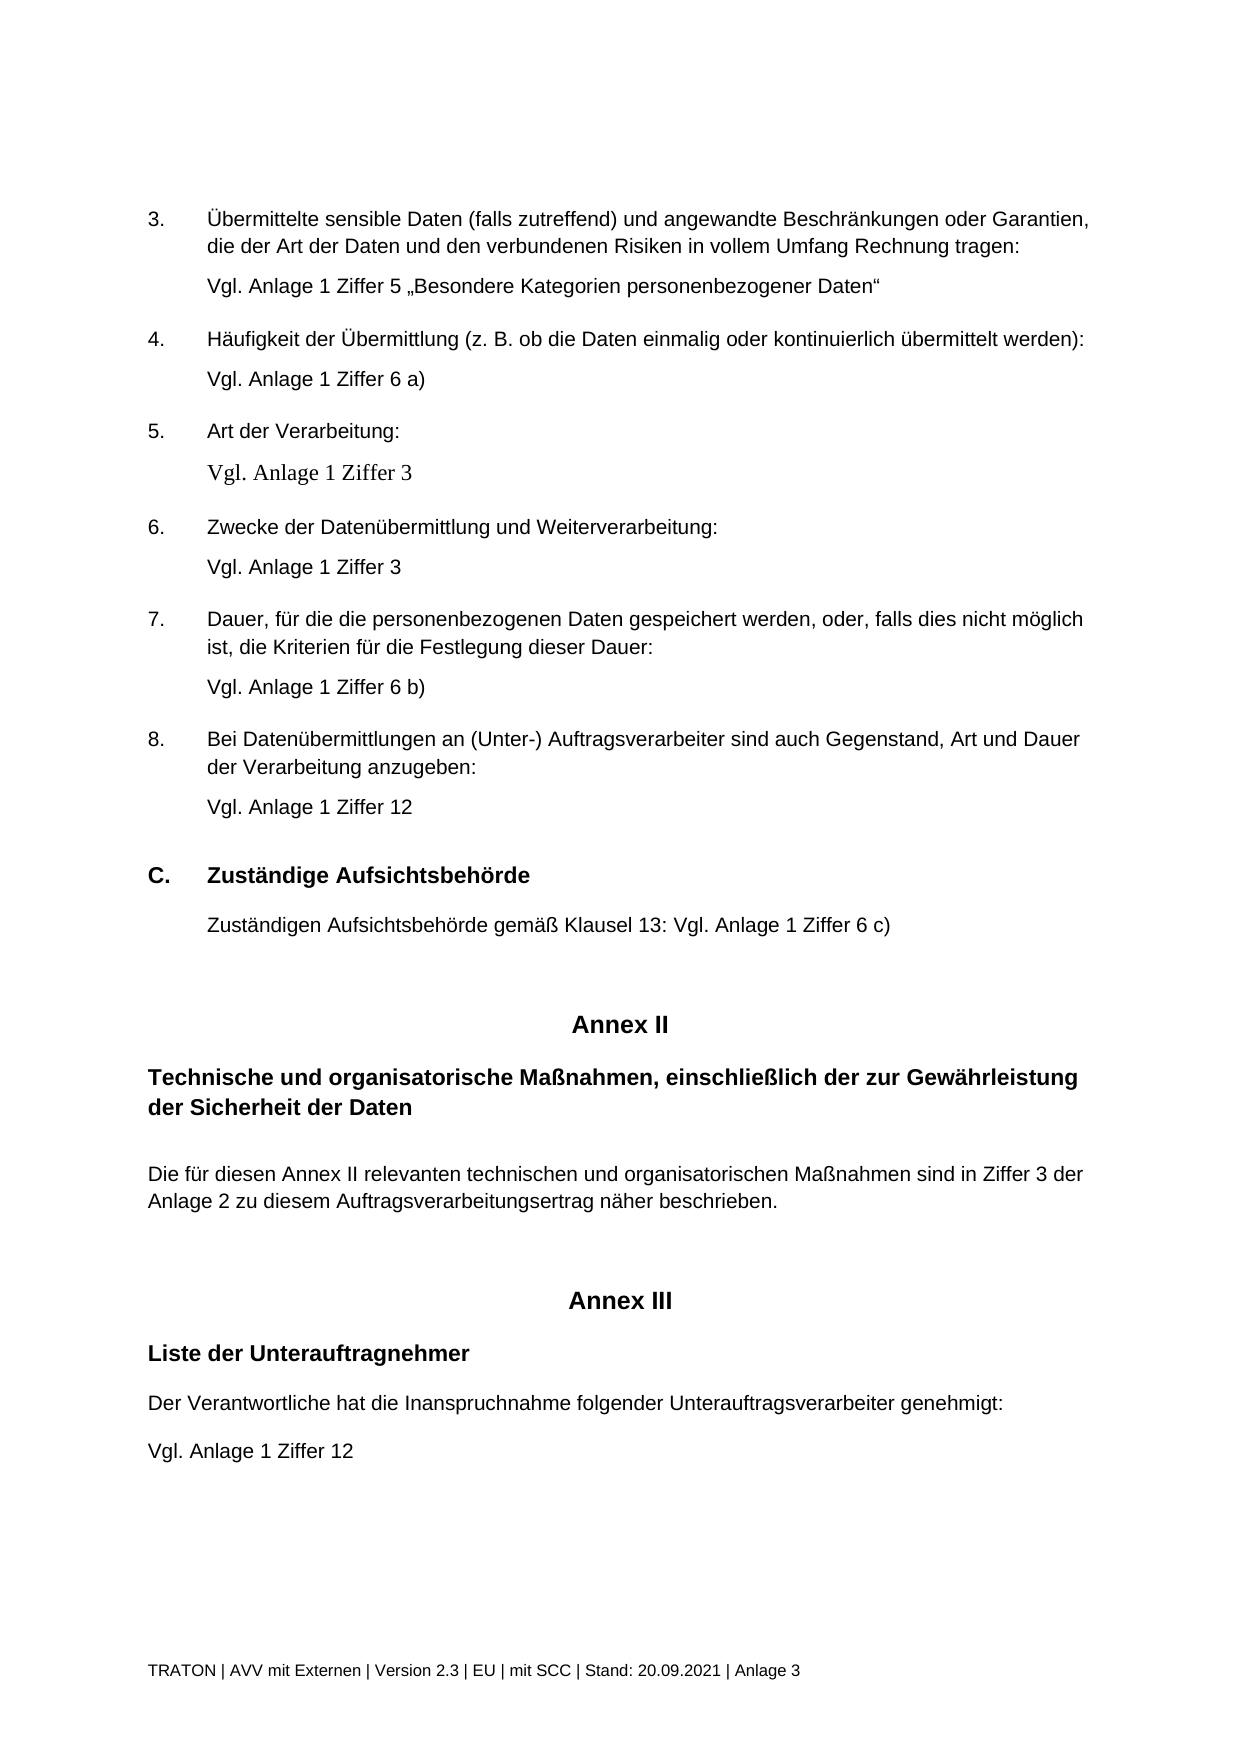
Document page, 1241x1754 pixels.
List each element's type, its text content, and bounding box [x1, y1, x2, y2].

text Annex III [148, 1286, 1092, 1314]
text 8. Bei Datenübermittlungen an (Unter-) Auftragsverarbeiter sind auch Gegenstand, Art und Dauer der Verarbeitung anzugeben: [148, 727, 1092, 778]
text C. Zuständige Aufsichtsbehörde [148, 862, 1092, 888]
text 3. Übermittelte sensible Daten (falls zutreffend) und angewandte Beschränkungen oder Garantien, die der Art der Daten und den verbundenen Risiken in vollem Umfang Rechnung tragen: [148, 207, 1092, 258]
text 4. Häufigkeit der Übermittlung (z. B. ob die Daten einmalig oder kontinuierlich übermittelt werden): [148, 327, 1092, 351]
text Vgl. Anlage 1 Ziffer 5 „Besondere Kategorien personenbezogener Daten“ [207, 274, 1092, 298]
text 7. Dauer, für die die personenbezogenen Daten gespeichert werden, oder, falls dies nicht möglich ist, die Kriterien für die Festlegung dieser Dauer: [148, 607, 1092, 658]
text Zuständigen Aufsichtsbehörde gemäß Klausel 13: Vgl. Anlage 1 Ziffer 6 c) [207, 913, 1092, 937]
text Vgl. Anlage 1 Ziffer 12 [207, 794, 1092, 818]
text Annex II [148, 1010, 1092, 1038]
text Liste der Unterauftragnehmer [148, 1339, 1092, 1366]
text 5. Art der Verarbeitung: [148, 419, 1092, 443]
text Technische und organisatorische Maßnahmen, einschließlich der zur Gewährleistung der Sicherheit der Daten [148, 1063, 1092, 1120]
text Die für diesen Annex II relevanten technischen und organisatorischen Maßnahmen sind in Ziffer 3 der Anlage 2 zu diesem Auftragsverarbeitungsertrag näher beschrieben. [148, 1161, 1092, 1213]
text Der Verantwortliche hat die Inanspruchnahme folgender Unterauftragsverarbeiter genehmigt: [148, 1391, 1092, 1414]
text Vgl. Anlage 1 Ziffer 12 [148, 1439, 1092, 1463]
text 6. Zwecke der Datenübermittlung und Weiterverarbeitung: [148, 514, 1092, 538]
text Vgl. Anlage 1 Ziffer 6 a) [207, 367, 1092, 391]
text Vgl. Anlage 1 Ziffer 6 b) [207, 674, 1092, 698]
text Vgl. Anlage 1 Ziffer 3 [207, 554, 1092, 578]
